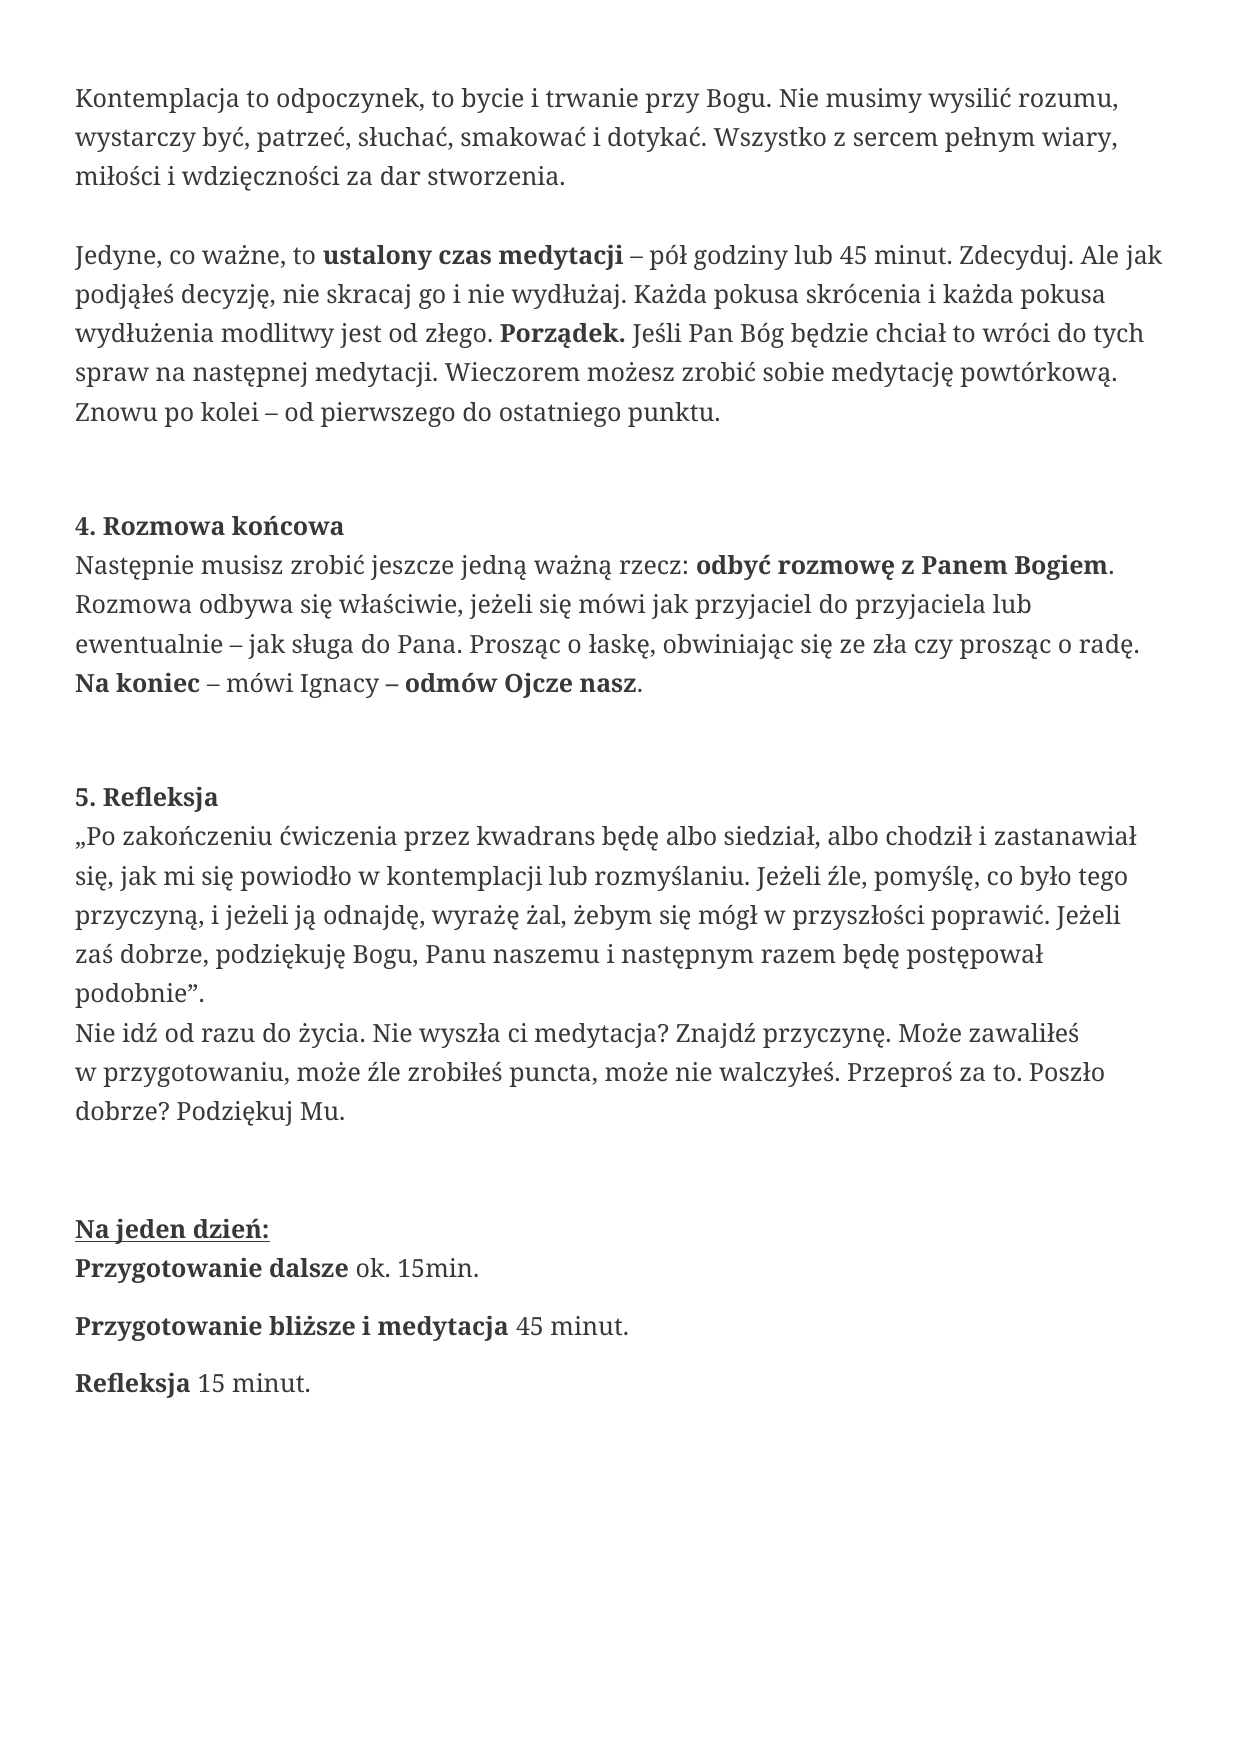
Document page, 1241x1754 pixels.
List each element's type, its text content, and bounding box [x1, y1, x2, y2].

text Przygotowanie bliższe i medytacja 45 minut. [75, 1303, 1165, 1342]
text Następnie musisz zrobić jeszcze jedną ważną rzecz: odbyć rozmowę z Panem Bogiem. Rozmowa odbywa się właściwie, jeżeli się mówi jak przyjaciel do przyjaciela lub ewentualnie – jak sługa do Pana. Prosząc o łaskę, obwiniając się ze zła czy prosząc o radę. [75, 543, 1165, 660]
text Na jeden dzień: [75, 1207, 1165, 1246]
text Nie idź od razu do życia. Nie wyszła ci medytacja? Znajdź przyczynę. Może zawaliłeś w przygotowaniu, może źle zrobiłeś puncta, może nie walczyłeś. Przeproś za to. Poszło dobrze? Podziękuj Mu. [75, 1010, 1165, 1128]
text 4. Rozmowa końcowa [75, 503, 1165, 543]
text „Po zakończeniu ćwiczenia przez kwadrans będę albo siedział, albo chodził i zastanawiał się, jak mi się powiodło w kontemplacji lub rozmyślaniu. Jeżeli źle, pomyślę, co było tego przyczyną, i jeżeli ją odnajdę, wyrażę żal, żebym się mógł w przyszłości poprawić. Jeżeli zaś dobrze, podziękuję Bogu, Panu naszemu i następnym razem będę postępował podobnie”. [75, 814, 1165, 1010]
text Kontemplacja to odpoczynek, to bycie i trwanie przy Bogu. Nie musimy wysilić rozumu, wystarczy być, patrzeć, słuchać, smakować i dotykać. Wszystko z sercem pełnym wiary, miłości i wdzięczności za dar stworzenia. [75, 75, 1165, 193]
text Przygotowanie dalsze ok. 15min. [75, 1246, 1165, 1285]
text Na koniec – mówi Ignacy – odmów Ojcze nasz. [75, 660, 1165, 700]
text Refleksja 15 minut. [75, 1360, 1165, 1399]
text Jedyne, co ważne, to ustalony czas medytacji – pół godziny lub 45 minut. Zdecyduj. Ale jak podjąłeś decyzję, nie skracaj go i nie wydłużaj. Każda pokusa skrócenia i każda pokusa wydłużenia modlitwy jest od złego. Porządek. Jeśli Pan Bóg będzie chciał to wróci do tych spraw na następnej medytacji. Wieczorem możesz zrobić sobie medytację powtórkową. Znowu po kolei – od pierwszego do ostatniego punktu. [75, 232, 1165, 428]
text 5. Refleksja [75, 774, 1165, 814]
